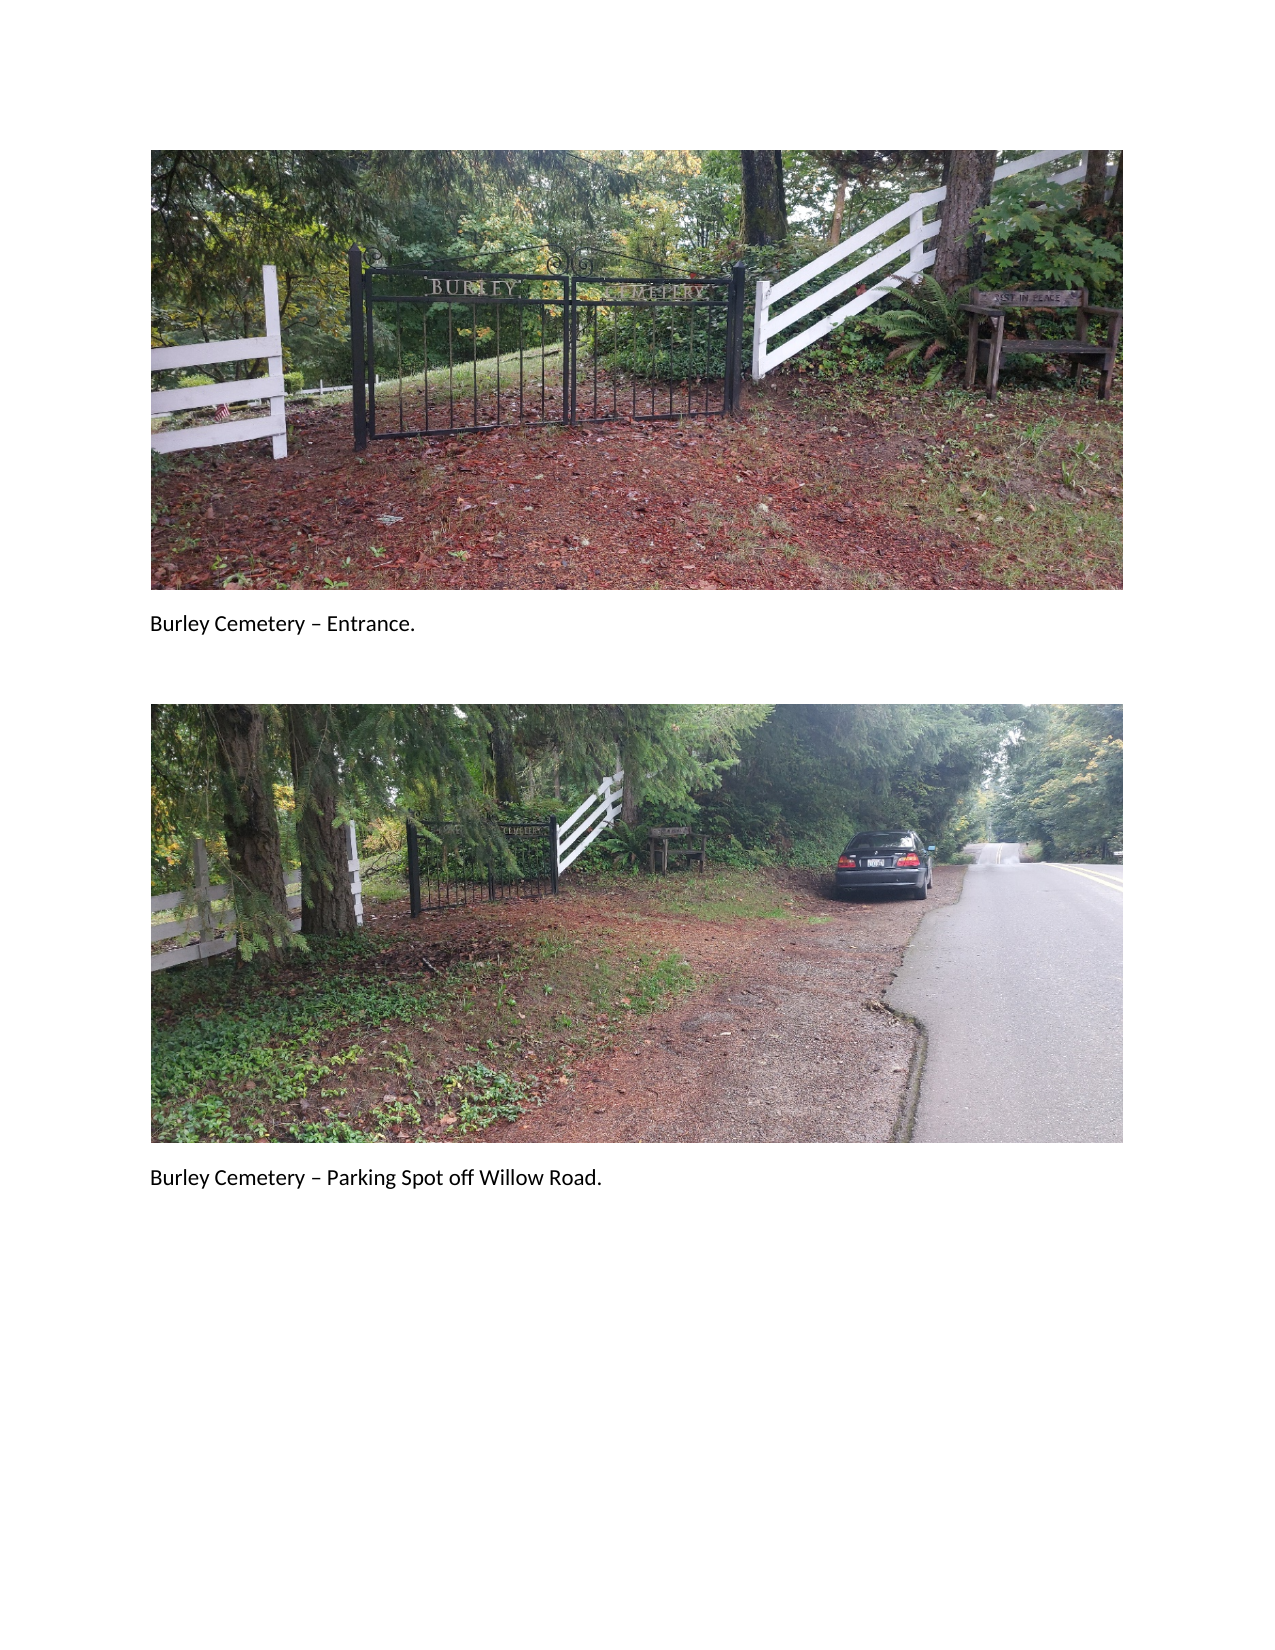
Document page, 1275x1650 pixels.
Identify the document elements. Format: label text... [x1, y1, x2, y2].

text Burley Cemetery – Parking Spot off Willow Road. [150, 1163, 1125, 1191]
text Burley Cemetery – Entrance. [150, 609, 1125, 638]
picture [152, 150, 1122, 590]
picture [152, 704, 1122, 1143]
